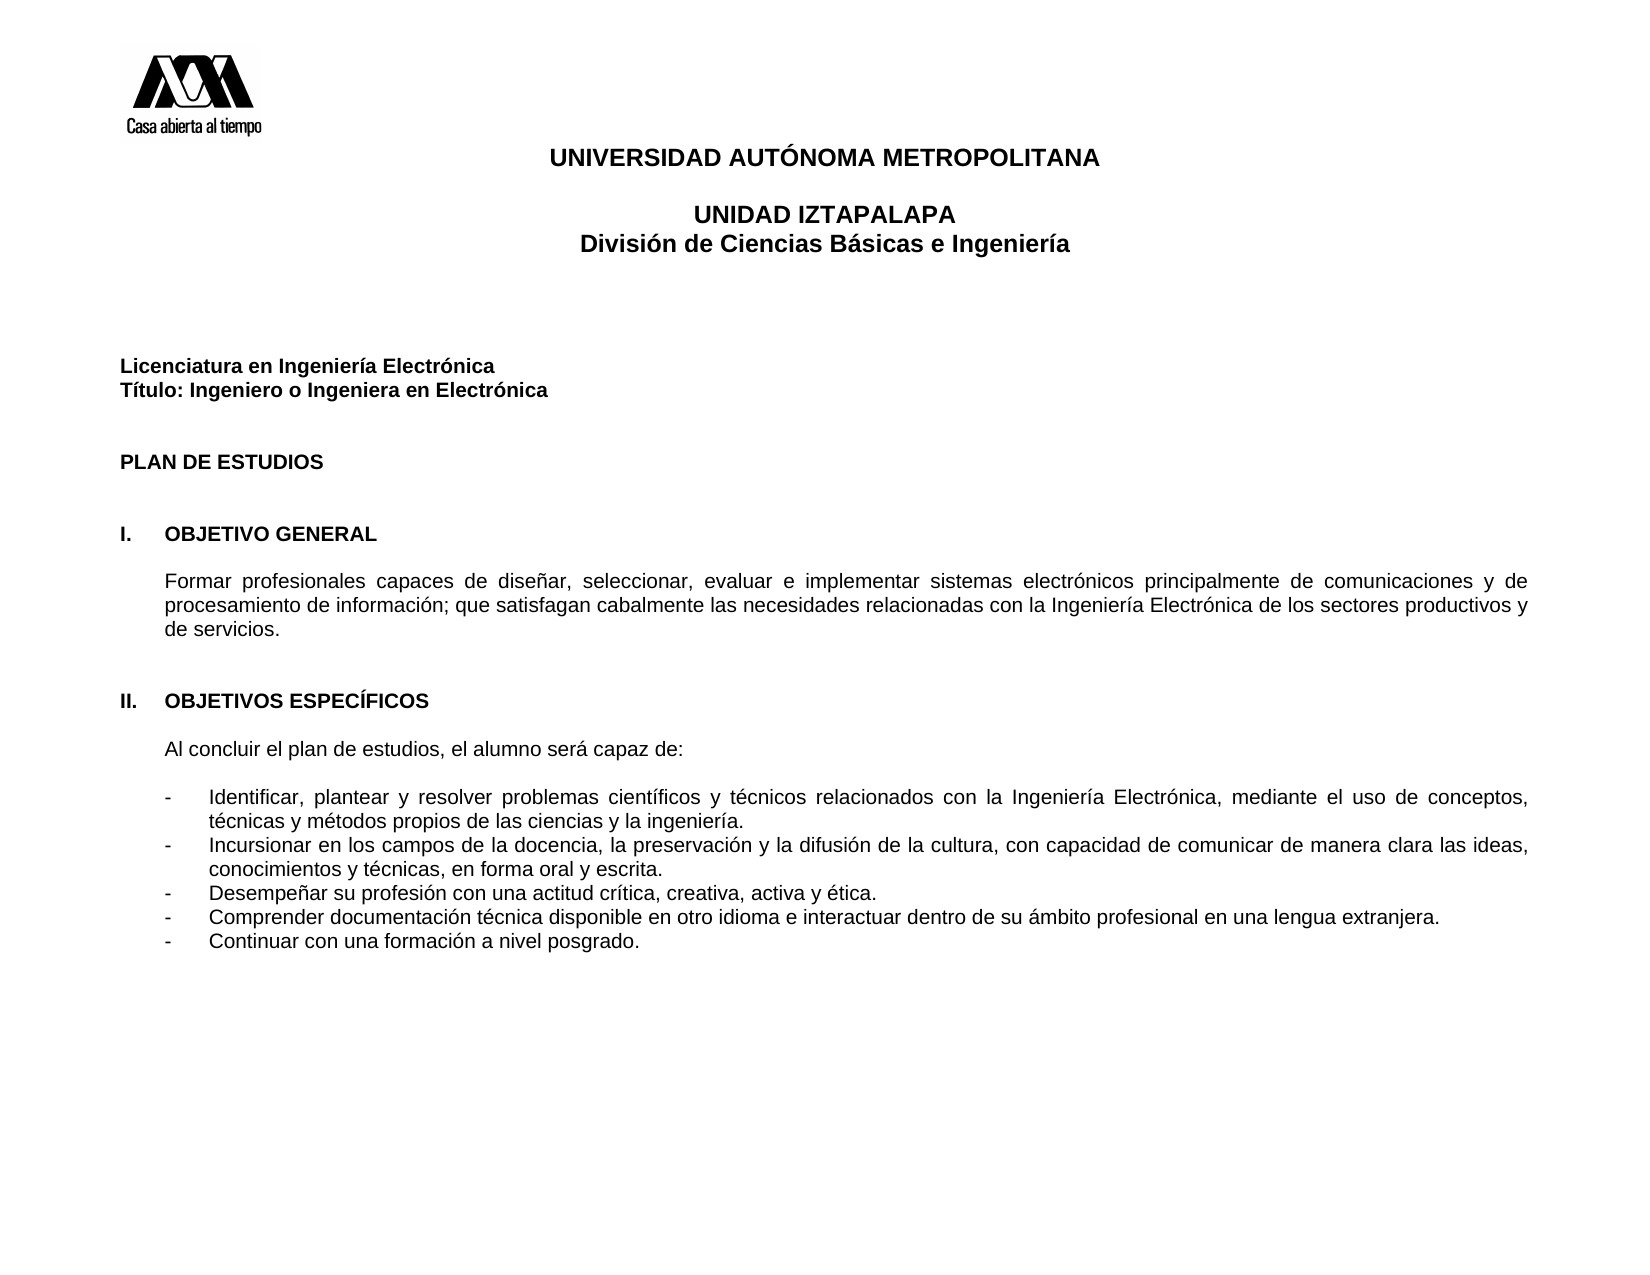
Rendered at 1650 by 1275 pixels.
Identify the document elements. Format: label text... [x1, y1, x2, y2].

list Identificar, plantear y resolver problemas científicos y técnicos relacionados con la Ingeniería Electrónica, mediante el uso de conceptos, técnicas y métodos propios de las ciencias y la ingeniería. [164, 785, 1530, 833]
text UNIDAD IZTAPALAPA [120, 200, 1530, 229]
list OBJETIVOS ESPECÍFICOS [120, 689, 1530, 713]
list OBJETIVO GENERAL [120, 521, 1530, 545]
text Licenciatura en Ingeniería Electrónica [120, 354, 1530, 378]
text UNIVERSIDAD AUTÓNOMA METROPOLITANA [120, 143, 1530, 172]
text Título: Ingeniero o Ingeniera en Electrónica [120, 378, 1530, 402]
picture [120, 44, 262, 143]
text Formar profesionales capaces de diseñar, seleccionar, evaluar e implementar sistemas electrónicos principalmente de comunicaciones y de procesamiento de información; que satisfagan cabalmente las necesidades relacionadas con la Ingeniería Electrónica de los sectores productivos y de servicios. [164, 569, 1530, 641]
list Continuar con una formación a nivel posgrado. [164, 929, 1530, 953]
text Al concluir el plan de estudios, el alumno será capaz de: [164, 737, 1530, 761]
list Incursionar en los campos de la docencia, la preservación y la difusión de la cultura, con capacidad de comunicar de manera clara las ideas, conocimientos y técnicas, en forma oral y escrita. [164, 833, 1530, 881]
text PLAN DE ESTUDIOS [120, 449, 1530, 473]
text División de Ciencias Básicas e Ingeniería [120, 229, 1530, 258]
list Desempeñar su profesión con una actitud crítica, creativa, activa y ética. [164, 881, 1530, 905]
list Comprender documentación técnica disponible en otro idioma e interactuar dentro de su ámbito profesional en una lengua extranjera. [164, 905, 1530, 929]
